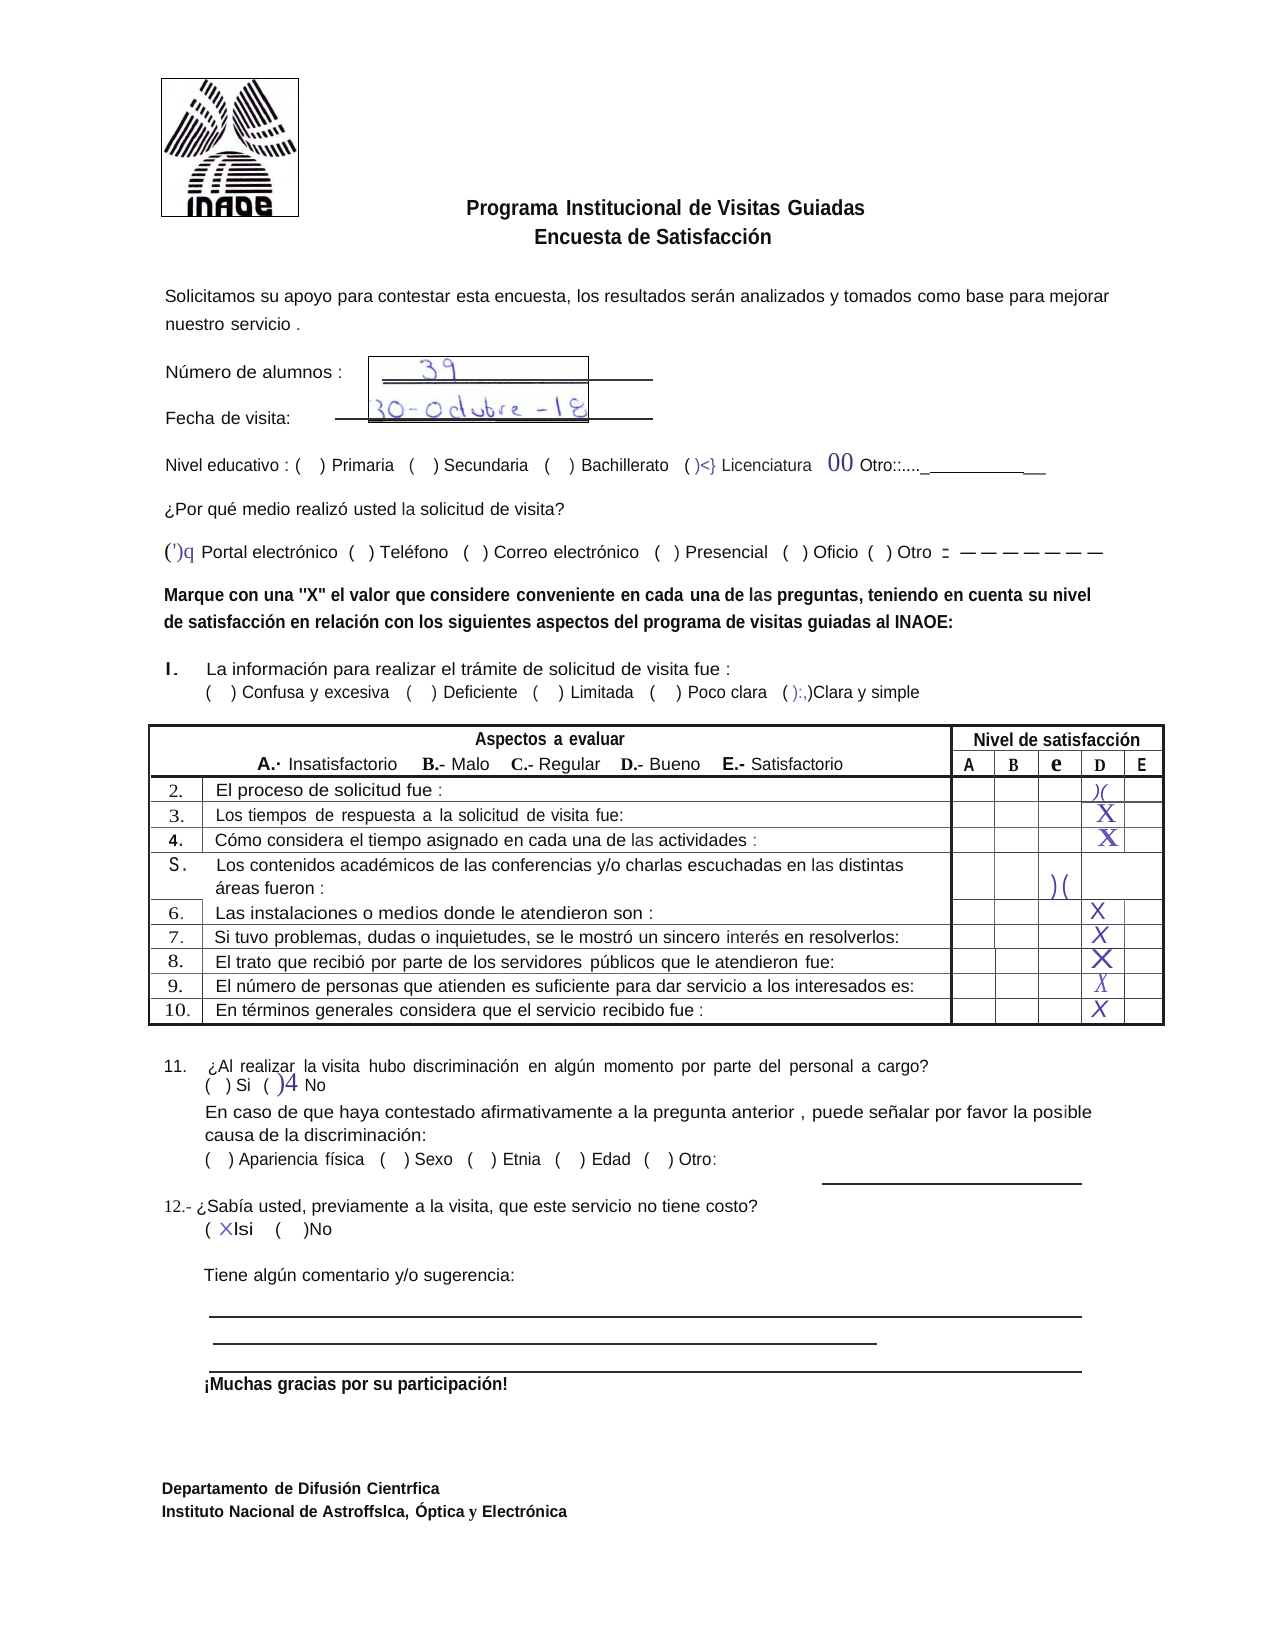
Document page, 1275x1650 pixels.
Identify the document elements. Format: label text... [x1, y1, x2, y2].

table_cell [996, 999, 1038, 1023]
table_cell Las instalaciones o medios donde le atendieron son : [203, 899, 950, 924]
table_cell [995, 802, 1038, 827]
table_cell X [1082, 900, 1124, 924]
table_cell [1125, 925, 1162, 948]
table_cell [1124, 853, 1162, 899]
table_cell [1125, 778, 1162, 801]
table_cell [953, 853, 994, 899]
table_cell [1125, 900, 1162, 924]
text Tiene algún comentario y/o sugerencia: [203, 1265, 1154, 1285]
table_cell [953, 999, 995, 1023]
table_cell [953, 802, 994, 827]
table_cell )( [1082, 778, 1124, 801]
table_cell 8. [150, 949, 202, 973]
table_cell [995, 778, 1038, 801]
table_cell [996, 974, 1038, 997]
table_cell [1039, 925, 1081, 948]
text Marque con una ''X" el valor que considere conveniente en cada una de las preguntas, teniendo en cuenta su nivel de satisfacción en relación con los siguientes aspectos del programa de visitas guiadas al INAOE: [163, 583, 1096, 633]
table_cell [1039, 900, 1081, 924]
text Instituto Nacional de Astroffslca, Óptica y Electrónica [162, 1501, 1154, 1521]
subtitle Programa Institucional de Visitas Guiadas Encuesta de Satisfacción [466, 195, 869, 249]
text l. La información para realizar el trámite de solicitud de visita fue : [164, 658, 1154, 679]
table_cell e [1039, 751, 1081, 775]
picture [369, 382, 588, 408]
table_cell [1125, 999, 1162, 1023]
picture [369, 357, 588, 362]
table_cell 2. [150, 776, 202, 801]
table_cell [1125, 803, 1162, 827]
table_cell S. [150, 853, 202, 899]
table_cell X [1082, 925, 1124, 948]
table_cell X [1082, 803, 1124, 827]
text (')q Portal electrónico ( ) Teléfono ( ) Correo electrónico ( ) Presencial ( ) Oficio ( ) Otro :------- [164, 538, 1154, 563]
table_cell [1039, 949, 1081, 973]
table_cell [995, 828, 1038, 852]
table_cell [1125, 828, 1162, 852]
picture [162, 79, 298, 216]
text En caso de que haya contestado afirmativamente a la pregunta anterior , puede señalar por favor la posible causa de la discriminación: [204, 1102, 1107, 1145]
table_cell 9. [150, 974, 202, 997]
table_cell [1125, 949, 1162, 973]
text ( ) Confusa y excesiva ( ) Deficiente ( ) Limitada ( ) Poco clara ( ):,)Clara y simple [205, 682, 1154, 703]
table_cell [1039, 974, 1081, 997]
text Departamento de Difusión Cientrfica [162, 1479, 1154, 1498]
table_cell [953, 828, 994, 852]
text ¿Por qué medio realizó usted la solicitud de visita? [164, 498, 1154, 519]
text Número de alumnos : [165, 362, 1154, 382]
table_cell El proceso de solicitud fue : [203, 778, 950, 801]
table_cell X [1082, 949, 1124, 973]
table_header Nivel de satisfacción [953, 727, 1162, 750]
table_cell El número de personas que atienden es suficiente para dar servicio a los interesados es: [203, 974, 950, 997]
table_cell 4. [150, 828, 202, 852]
table_cell [953, 900, 994, 924]
text Fecha de visita: [165, 408, 1154, 428]
table_cell [995, 925, 1038, 948]
table_cell 6. [150, 900, 202, 924]
table_cell 7. [150, 925, 202, 948]
text ( ) Apariencia física ( ) Sexo ( ) Etnia ( ) Edad ( ) Otro: [204, 1148, 1154, 1169]
table_cell 3. [150, 802, 202, 827]
table_cell [1039, 999, 1081, 1023]
table_cell 10. [150, 999, 202, 1023]
table_cell [953, 925, 994, 948]
table_cell E [1125, 751, 1162, 775]
table_cell [953, 778, 994, 801]
table_cell )( [1039, 853, 1081, 899]
table_cell A [953, 751, 994, 775]
table_cell [996, 949, 1038, 973]
table_header Aspectos a evaluar A.· Insatisfactorio B.- Malo C.- Regular D.- Bueno E.- Satisfactorio [150, 727, 950, 775]
table_cell [995, 853, 1038, 899]
table_cell [1039, 828, 1081, 852]
text ¡Muchas gracias por su participación! [204, 1372, 1154, 1394]
text 12.- ¿Sabía usted, previamente a la visita, que este servicio no tiene costo? ( Xlsi ( )No [163, 1196, 758, 1239]
table_cell Cómo considera el tiempo asignado en cada una de las actividades : [203, 828, 950, 852]
table_cell El trato que recibió por parte de los servidores públicos que le atendieron fue: [203, 949, 950, 973]
table_cell [1082, 853, 1124, 899]
table_cell B [995, 751, 1038, 775]
table_cell [1039, 778, 1081, 801]
table_cell X [1082, 974, 1124, 997]
table_cell [953, 949, 995, 973]
table_cell X [1082, 828, 1124, 852]
table_cell En términos generales considera que el servicio recibido fue : [203, 999, 950, 1023]
table_cell D [1082, 751, 1124, 775]
text 11. ¿Al realizar la visita hubo discriminación en algún momento por parte del personal a cargo? ( ) Si ( )4 No [163, 1061, 933, 1098]
table_cell X [1082, 999, 1124, 1023]
table_cell [953, 974, 995, 997]
table_cell Los contenidos académicos de las conferencias y/o charlas escuchadas en las distintas áreas fueron : [202, 853, 950, 899]
table_cell [995, 900, 1038, 924]
table_cell Si tuvo problemas, dudas o inquietudes, se le mostró un sincero interés en resolverlos: [203, 925, 950, 948]
table_cell [1125, 974, 1162, 997]
table_cell Los tiempos de respuesta a la solicitud de visita fue: [203, 802, 950, 827]
text Solicitamos su apoyo para contestar esta encuesta, los resultados serán analizados y tomados como base para mejorar nuestro servicio . [164, 286, 1111, 334]
table_cell [1039, 802, 1081, 827]
text Nivel educativo : ( ) Primaria ( ) Secundaria ( ) Bachillerato ( )<} Licenciatura 00 Otro::...._ _ [165, 446, 1154, 477]
